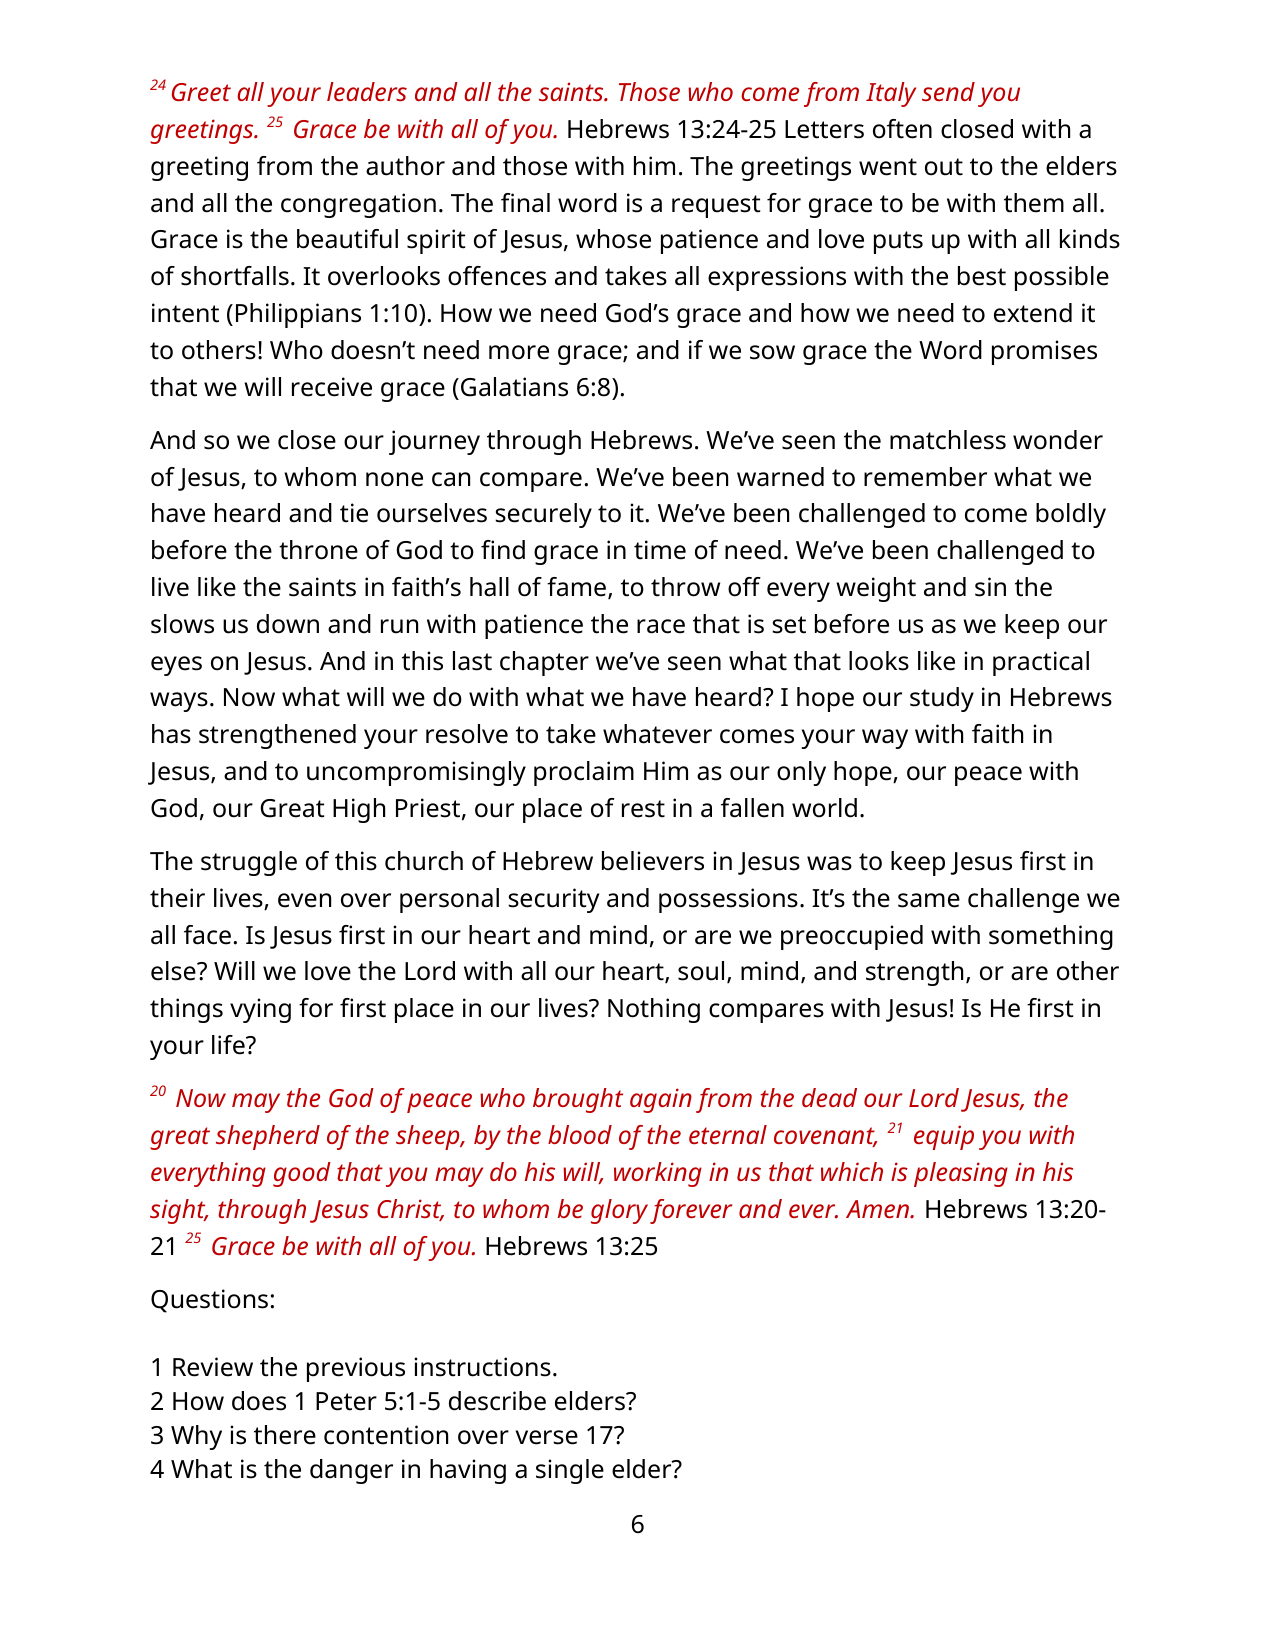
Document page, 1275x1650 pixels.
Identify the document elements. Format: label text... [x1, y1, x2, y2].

text The struggle of this church of Hebrew believers in Jesus was to keep Jesus first in their lives, even over personal security and possessions. It’s the same challenge we all face. Is Jesus first in our heart and mind, or are we preoccupied with something else? Will we love the Lord with all our heart, soul, mind, and strength, or are other things vying for first place in our lives? Nothing compares with Jesus! Is He first in your life? [150, 844, 1125, 1062]
text 4 What is the danger in having a single elder? [150, 1452, 1125, 1486]
text And so we close our journey through Hebrews. We’ve seen the matchless wonder of Jesus, to whom none can compare. We’ve been warned to remember what we have heard and tie ourselves securely to it. We’ve been challenged to come boldly before the throne of God to find grace in time of need. We’ve been challenged to live like the saints in faith’s hall of fame, to throw off every weight and sin the slows us down and run with patience the race that is set before us as we keep our eyes on Jesus. And in this last chapter we’ve seen what that looks like in practical ways. Now what will we do with what we have heard? I hope our study in Hebrews has strengthened your resolve to take whatever comes your way with faith in Jesus, and to uncompromisingly proclaim Him as our only hope, our peace with God, our Great High Priest, our place of rest in a fallen world. [150, 423, 1125, 824]
text 24 Greet all your leaders and all the saints. Those who come from Italy send you greetings. 25 Grace be with all of you. Hebrews 13:24-25 Letters often closed with a greeting from the author and those with him. The greetings went out to the elders and all the congregation. The final word is a request for grace to be with them all. Grace is the beautiful spirit of Jesus, whose patience and love puts up with all kinds of shortfalls. It overlooks offences and takes all expressions with the best possible intent (Philippians 1:10). How we need God’s grace and how we need to extend it to others! Who doesn’t need more grace; and if we sow grace the Word promises that we will receive grace (Galatians 6:8). [150, 75, 1125, 403]
text 3 Why is there contention over verse 17? [150, 1418, 1125, 1452]
text 20 Now may the God of peace who brought again from the dead our Lord Jesus, the great shepherd of the sheep, by the blood of the eternal covenant, 21 equip you with everything good that you may do his will, working in us that which is pleasing in his sight, through Jesus Christ, to whom be glory forever and ever. Amen. Hebrews 13:20-21 25 Grace be with all of you. Hebrews 13:25 [150, 1081, 1125, 1262]
text 2 How does 1 Peter 5:1-5 describe elders? [150, 1384, 1125, 1418]
text Questions: [150, 1282, 1125, 1316]
text 1 Review the previous instructions. [150, 1350, 1125, 1384]
